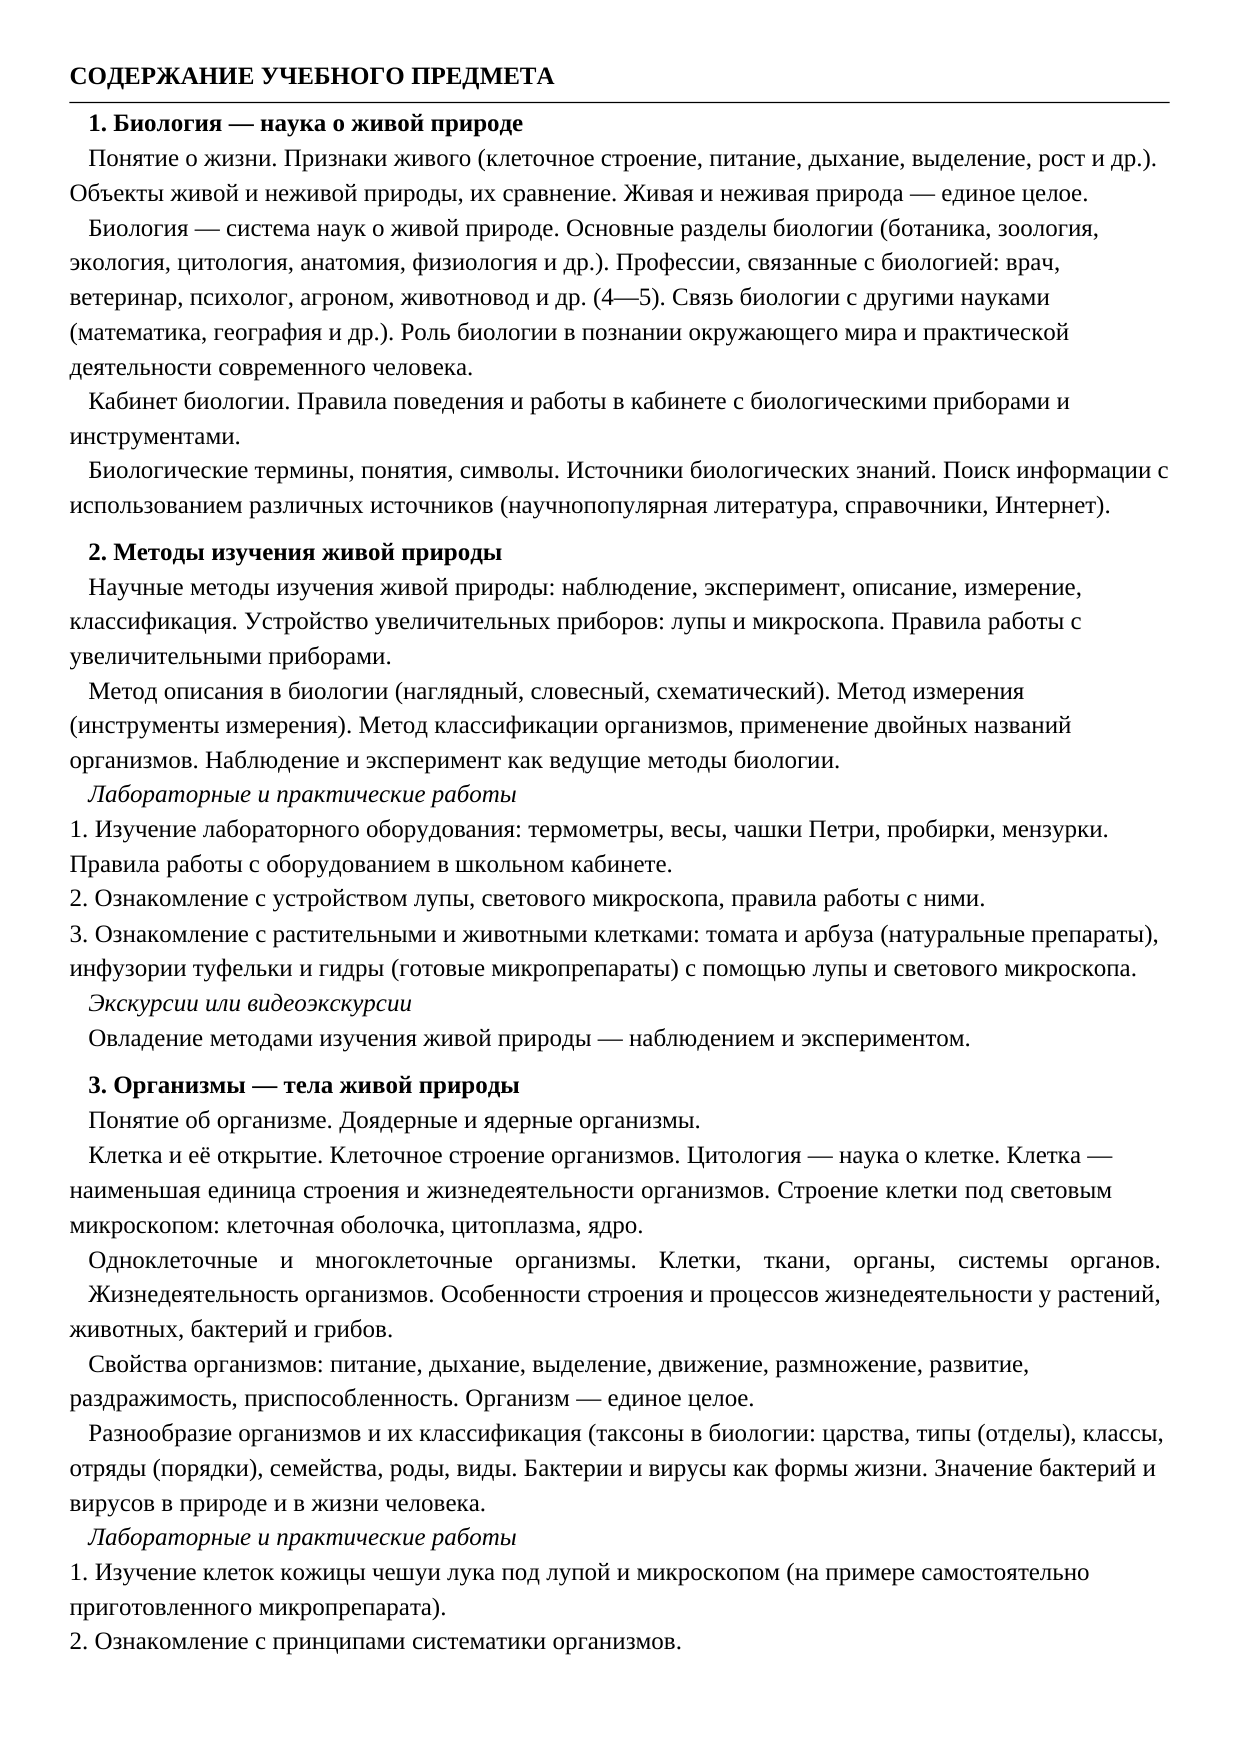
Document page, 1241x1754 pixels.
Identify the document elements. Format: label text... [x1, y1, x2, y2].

text Биологические термины, понятия, символы. Источники биологических знаний. Поиск информации с использованием различных источников (научнопопулярная литература, справочники, Интернет). [69, 456, 1172, 519]
text Лабораторные и практические работы [88, 780, 1182, 808]
text Метод описания в биологии (наглядный, словесный, схематический). Метод измерения (инструменты измерения). Метод классификации организмов, применение двойных названий организмов. Наблюдение и эксперимент как ведущие методы биологии. [69, 676, 1075, 774]
text Биология — система наук о живой природе. Основные разделы биологии (ботаника, зоология, экология, цитология, анатомия, физиология и др.). Профессии, связанные с биологией: врач, ветеринар, психолог, агроном, животновод и др. (4—5). Связь биологии с другими науками (математика, география и др.). Роль биологии в познании окружающего мира и практической деятельности современного человека. [69, 213, 1102, 380]
list Ознакомление с растительными и животными клетками: томата и арбуза (натуральные препараты), инфузории туфельки и гидры (готовые микропрепараты) с помощью лупы и светового микроскопа. [69, 919, 1160, 982]
text Разнообразие организмов и их классификация (таксоны в биологии: царства, типы (отделы), классы, отряды (порядки), семейства, роды, виды. Бактерии и вирусы как формы жизни. Значение бактерий и вирусов в природе и в жизни человека. [69, 1418, 1167, 1516]
text Понятие об организме. Доядерные и ядерные организмы. [88, 1106, 1182, 1134]
list Ознакомление с принципами систематики организмов. [69, 1626, 1182, 1655]
subtitle Методы изучения живой природы [88, 537, 1182, 566]
list Изучение лабораторного оборудования: термометры, весы, чашки Петри, пробирки, мензурки. Правила работы с оборудованием в школьном кабинете. [69, 814, 1110, 878]
text Научные методы изучения живой природы: наблюдение, эксперимент, описание, измерение, классификация. Устройство увеличительных приборов: лупы и микроскопа. Правила работы с увеличительными приборами. [69, 572, 1083, 670]
text Клетка и её открытие. Клеточное строение организмов. Цитология — наука о клетке. Клетка — наименьшая единица строения и жизнедеятельности организмов. Строение клетки под световым микроскопом: клеточная оболочка, цитоплазма, ядро. [69, 1141, 1113, 1239]
text Кабинет биологии. Правила поведения и работы в кабинете с биологическими приборами и инструментами. [69, 386, 1073, 450]
subtitle 3. Организмы — тела живой природы [88, 1071, 1182, 1099]
text Понятие о жизни. Признаки живого (клеточное строение, питание, дыхание, выделение, рост и др.). Объекты живой и неживой природы, их сравнение. Живая и неживая природа — единое целое. [69, 143, 1160, 207]
list Изучение клеток кожицы чешуи лука под лупой и микроскопом (на примере самостоятельно приготовленного микропрепарата). [69, 1557, 1091, 1620]
text животных, бактерий и грибов. [69, 1314, 1182, 1343]
text Овладение методами изучения живой природы — наблюдением и экспериментом. [88, 1023, 1182, 1052]
subtitle СОДЕРЖАНИЕ УЧЕБНОГО ПРЕДМЕТА [69, 61, 1182, 90]
list Ознакомление с устройством лупы, светового микроскопа, правила работы с ними. [69, 884, 1182, 913]
text Одноклеточные и многоклеточные организмы. Клетки, ткани, органы, системы органов. Жизнедеятельность организмов. Особенности строения и процессов жизнедеятельности у растений, [88, 1245, 1161, 1308]
text Экскурсии или видеоэкскурсии [88, 988, 1182, 1017]
list Биология — наука о живой природе [88, 108, 1182, 137]
text Лабораторные и практические работы [88, 1522, 1182, 1551]
text Свойства организмов: питание, дыхание, выделение, движение, размножение, развитие, раздражимость, приспособленность. Организм — единое целое. [69, 1349, 1032, 1412]
